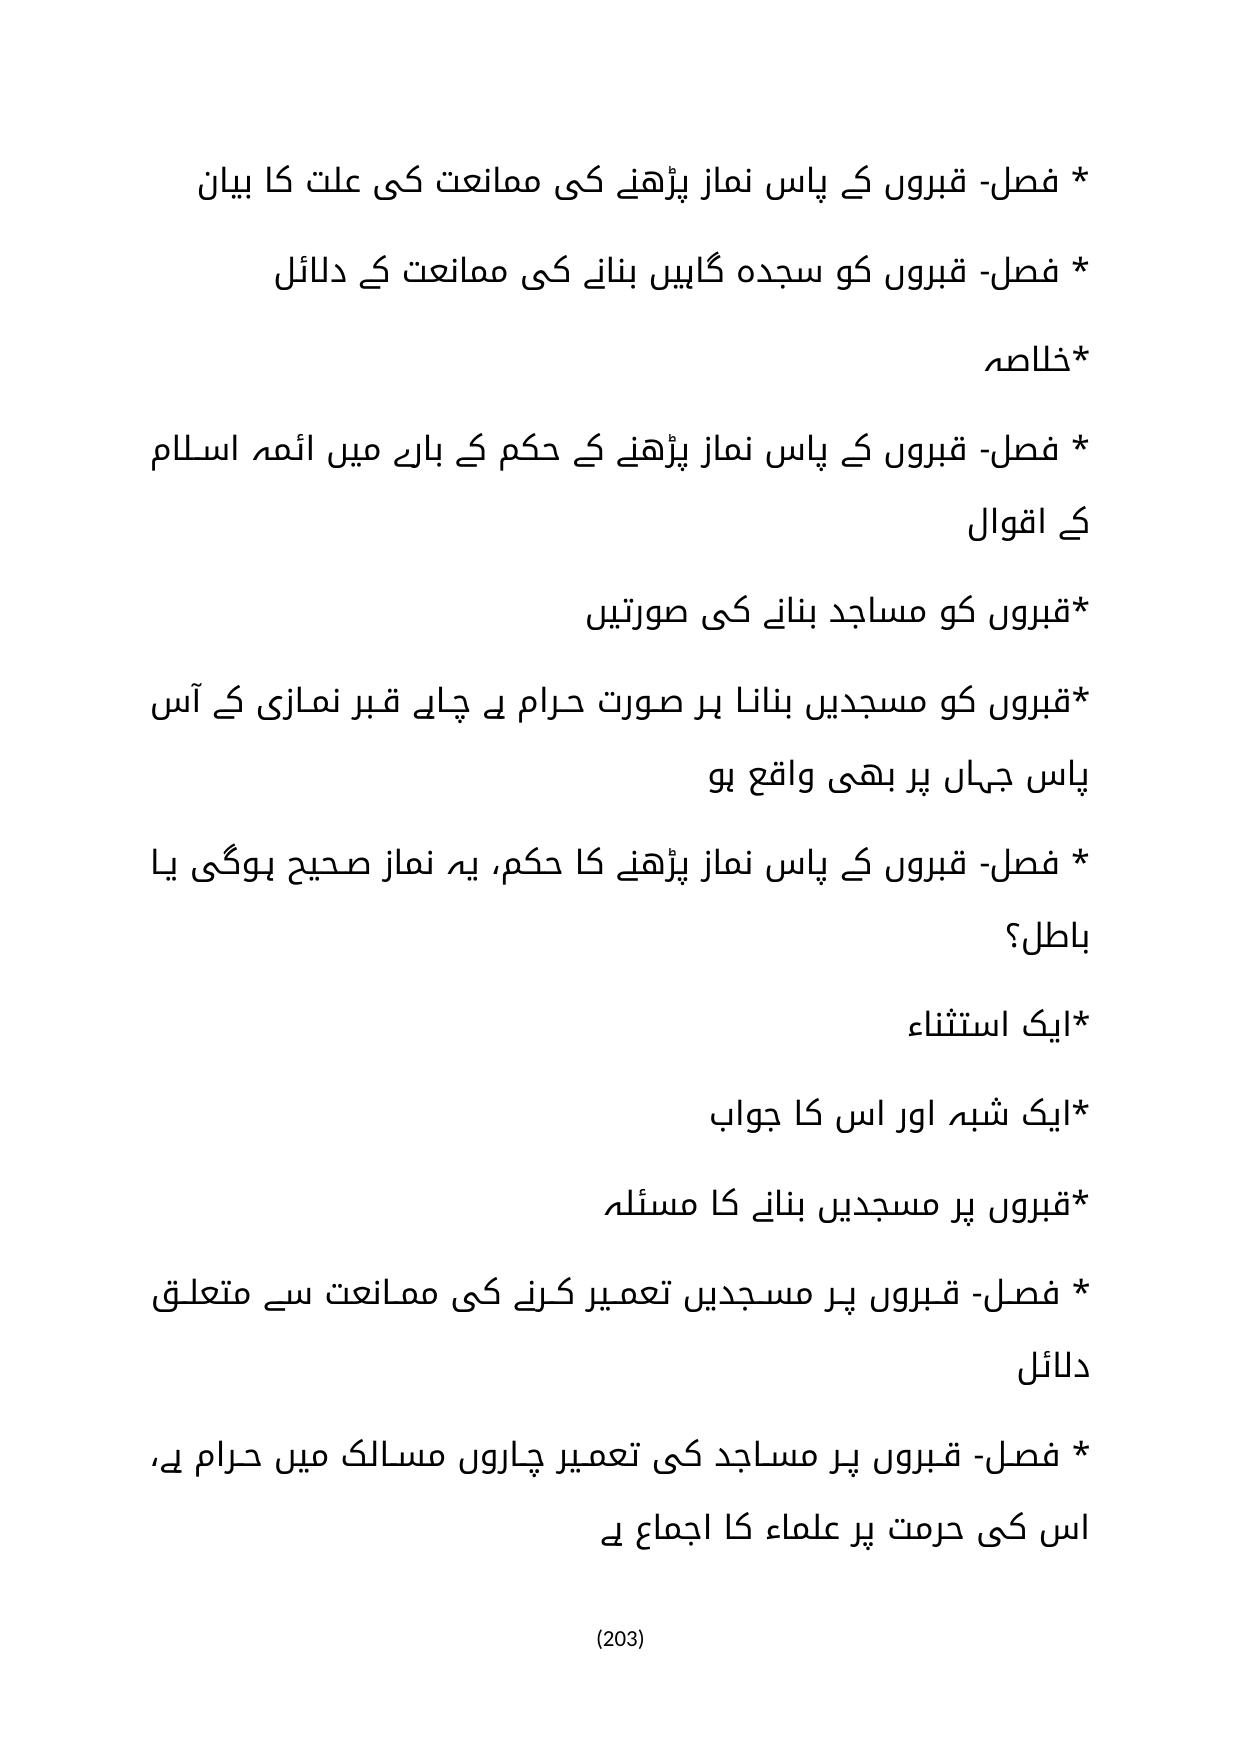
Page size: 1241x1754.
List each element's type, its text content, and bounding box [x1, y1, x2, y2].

text ٭قبروں کو مساجد بنانے کی صورتیں [150, 580, 1090, 643]
text ٭ فصل- قبروں کے پاس نماز پڑھنے کا حکم، یہ نماز صحیح ہوگی یا باطل؟ [150, 832, 1090, 968]
text ٭خلاصہ [150, 329, 1090, 392]
text *ایک استثناء [150, 994, 1090, 1057]
text ٭ فصل- قبروں کے پاس نماز پڑھنے کی ممانعت کی علت کا بیان [150, 150, 1090, 213]
text ٭قبروں پر مسجدیں بنانے کا مسئلہ [150, 1172, 1090, 1236]
text ٭ فصل- قبروں کو سجدہ گاہیں بنانے کی ممانعت کے دلائل [150, 239, 1090, 303]
text ٭ فصل- قبروں پر مسجدیں تعمیر کرنے کی ممانعت سے متعلق دلائل [150, 1262, 1090, 1398]
text ٭ فصل- قبروں کے پاس نماز پڑھنے کے حکم کے بارے میں ائمہ اسلام کے اقوال [150, 418, 1090, 554]
text ٭ایک شبہ اور اس کا جواب [150, 1083, 1090, 1146]
text ٭ فصل- قبروں پر مساجد کی تعمیر چاروں مسالک میں حرام ہے، اس کی حرمت پر علماء کا اجماع ہے [150, 1424, 1090, 1560]
text ٭قبروں کو مسجدیں بنانا ہر صورت حرام ہے چاہے قبر نمازی کے آس پاس جہاں پر بھی واقع ہو [150, 669, 1090, 806]
